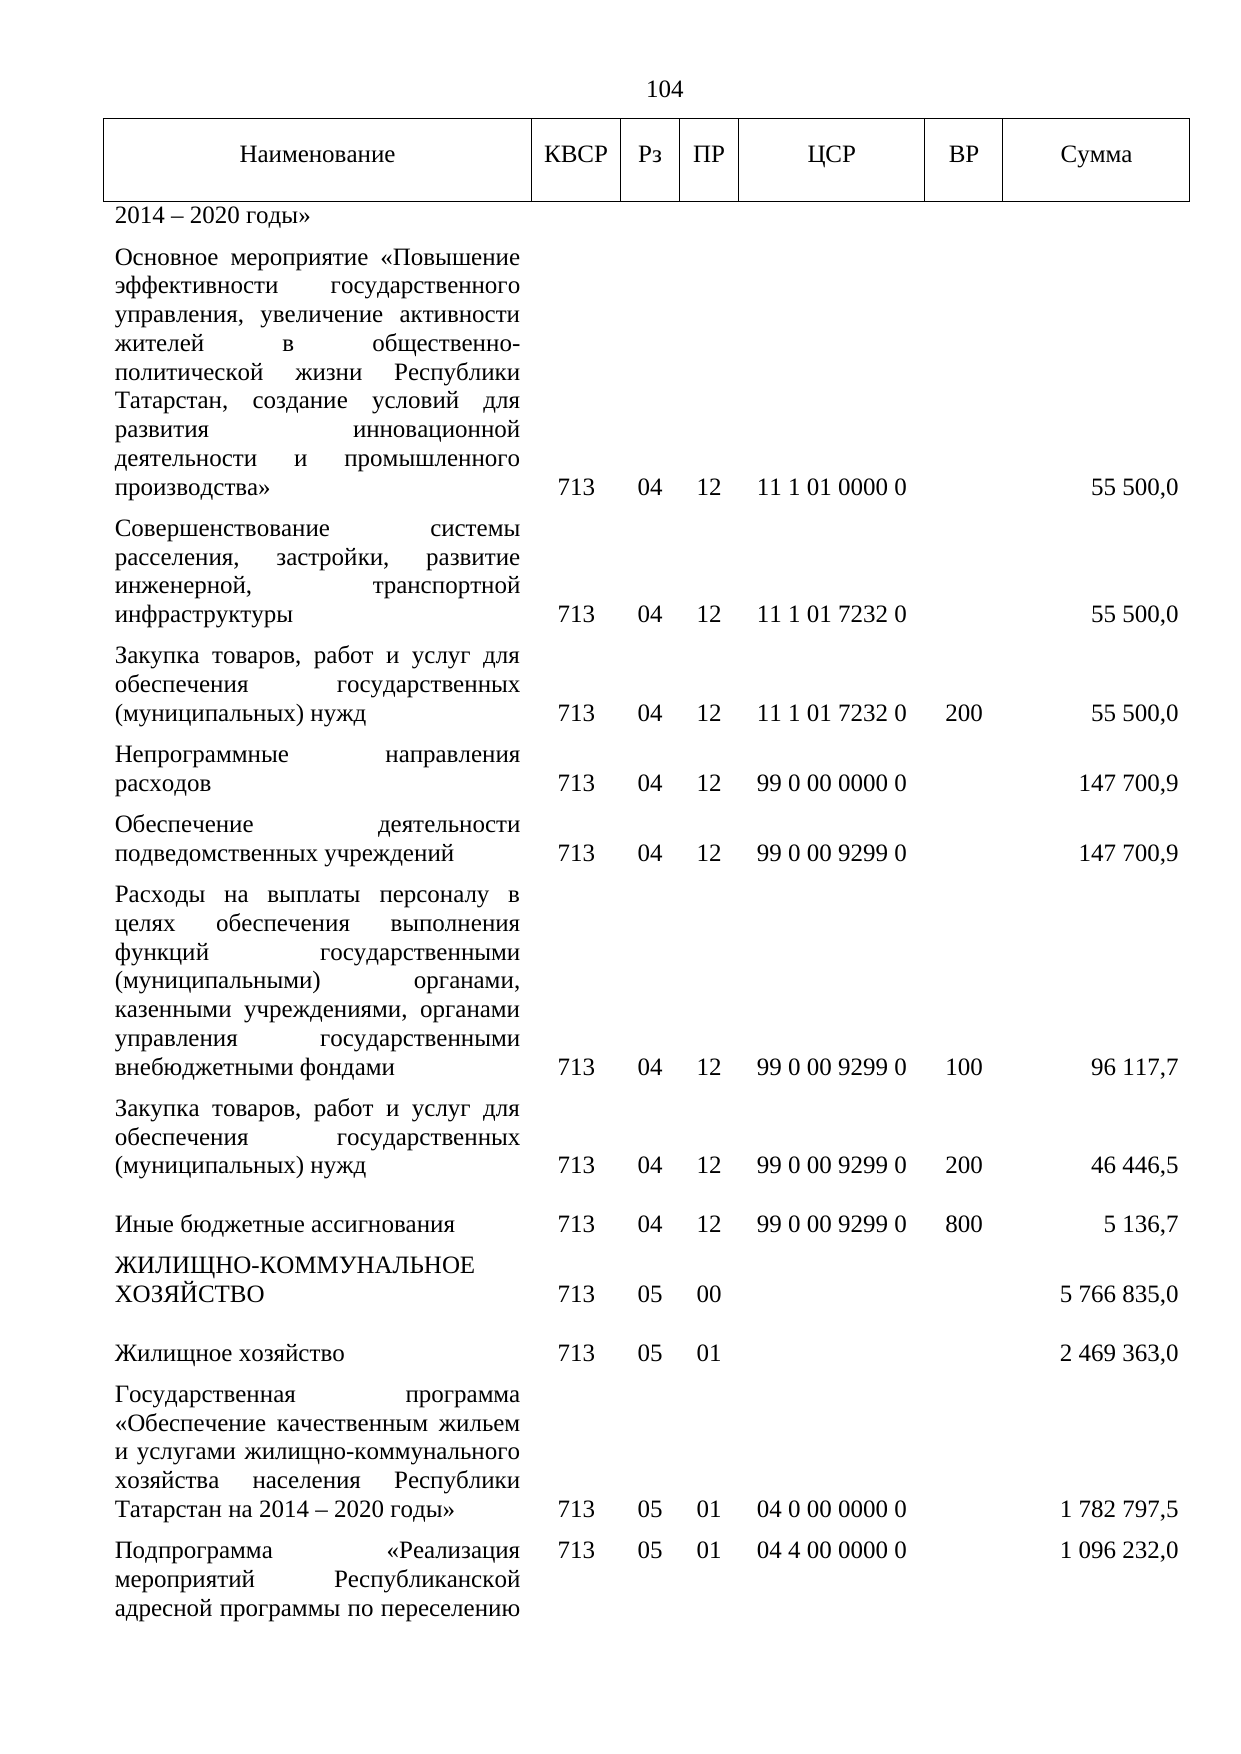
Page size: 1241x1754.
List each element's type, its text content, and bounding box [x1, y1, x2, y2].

table_header ПР [680, 119, 738, 201]
table_header ВР [925, 119, 1002, 201]
table_header Сумма [1003, 119, 1189, 201]
table_header ЦСР [739, 119, 924, 201]
table_header КВСР [532, 119, 620, 201]
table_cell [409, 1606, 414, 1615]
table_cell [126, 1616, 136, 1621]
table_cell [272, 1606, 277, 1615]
table_header Наименование [104, 119, 531, 201]
table_header Рз [621, 119, 679, 201]
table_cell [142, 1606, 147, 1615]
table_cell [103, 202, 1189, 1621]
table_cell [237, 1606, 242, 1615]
